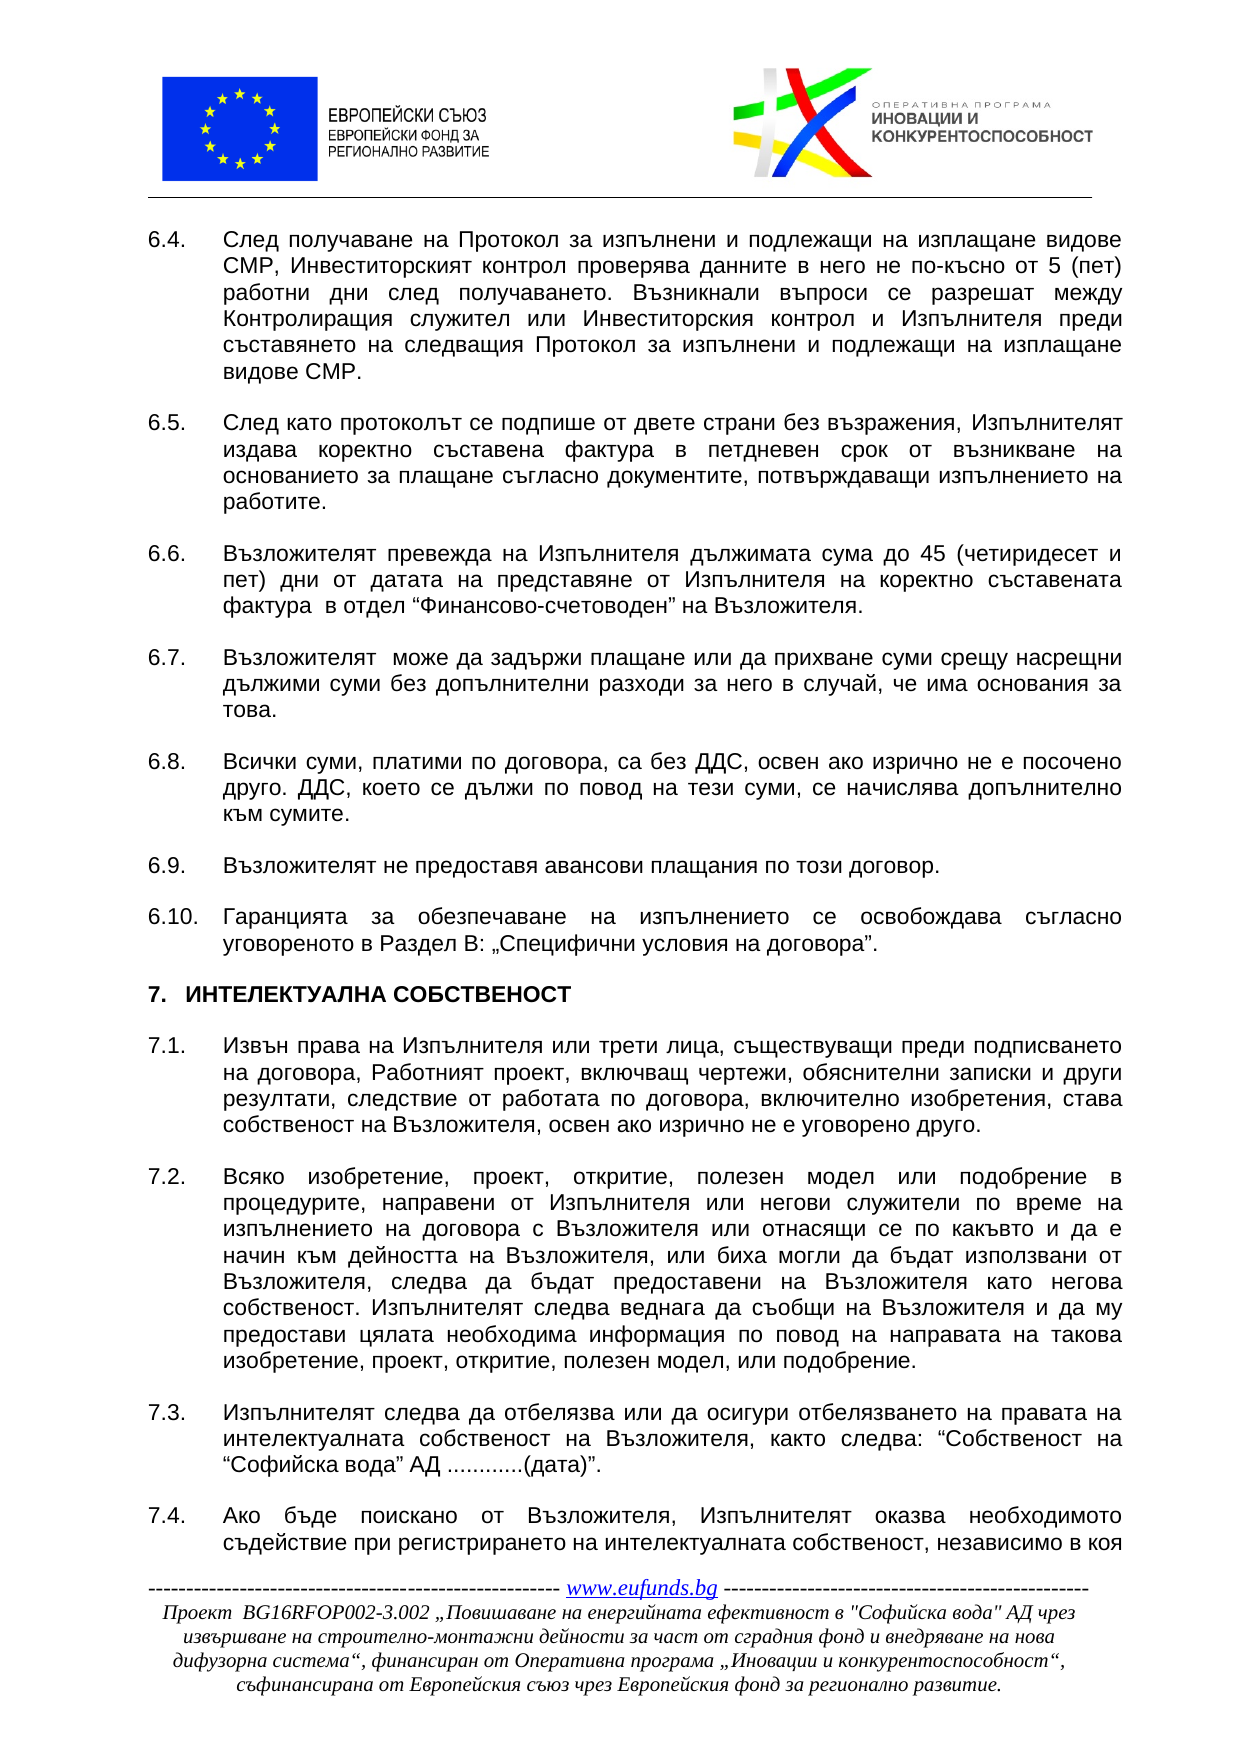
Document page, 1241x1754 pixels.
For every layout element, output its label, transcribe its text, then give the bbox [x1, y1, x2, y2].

list След като протоколът се подпише от двете страни без възражения, Изпълнителят издава коректно съставена фактура в петдневен срок от възникване на основанието за плащане съгласно документите, потвърждаващи изпълнението на работите. [148, 409, 1123, 514]
list Извън права на Изпълнителя или трети лица, съществуващи преди подписването на договора, Работният проект, включващ чертежи, обяснителни записки и други резултати, следствие от работата по договора, включително изобретения, става собственост на Възложителя, освен ако изрично не е уговорено друго. [148, 1032, 1123, 1138]
list Всяко изобретение, проект, откритие, полезен модел или подобрение в процедурите, направени от Изпълнителя или негови служители по време на изпълнението на договора с Възложителя или отнасящи се по какъвто и да е начин към дейността на Възложителя, или биха могли да бъдат използвани от Възложителя, следва да бъдат предоставени на Възложителя като негова собственост. Изпълнителят следва веднага да съобщи на Възложителя и да му предостави цялата необходима информация по повод на направата на такова изобретение, проект, откритие, полезен модел, или подобрение. [148, 1163, 1123, 1373]
list Възложителят може да задържи плащане или да прихване суми срещу насрещни дължими суми без допълнителни разходи за него в случай, че има основания за това. [148, 644, 1123, 723]
picture [147, 65, 518, 195]
list Гаранцията за обезпечаване на изпълнението се освобождава съгласно уговореното в Раздел В: „Специфични условия на договора”. [148, 903, 1123, 956]
list Изпълнителят следва да отбелязва или да осигури отбелязването на правата на интелектуалната собственост на Възложителя, както следва: “Собственост на “Софийска вода” АД ............(дата)”. [148, 1398, 1123, 1477]
list Възложителят превежда на Изпълнителя дължимата сума до 45 (четиридесет и пет) дни от датата на представяне от Изпълнителя на коректно съставената фактура в отдел “Финансово-счетоводен” на Възложителя. [148, 539, 1123, 619]
list ИНТЕЛЕКТУАЛНА СОБСТВЕНОСТ [148, 981, 1123, 1007]
list Всички суми, платими по договора, са без ДДС, освен ако изрично не е посочено друго. ДДС, което се дължи по повод на тези суми, се начислява допълнително към сумите. [148, 748, 1123, 827]
picture [707, 44, 1093, 195]
list След получаване на Протокол за изпълнени и подлежащи на изплащане видове СМР, Инвеститорският контрол проверява данните в него не по-късно от 5 (пет) работни дни след получаването. Възникнали въпроси се разрешат между Контролиращия служител или Инвеститорския контрол и Изпълнителя преди съставянето на следващия Протокол за изпълнени и подлежащи на изплащане видове СМР. [148, 226, 1123, 384]
list Възложителят не предоставя авансови плащания по този договор. [148, 852, 1123, 878]
